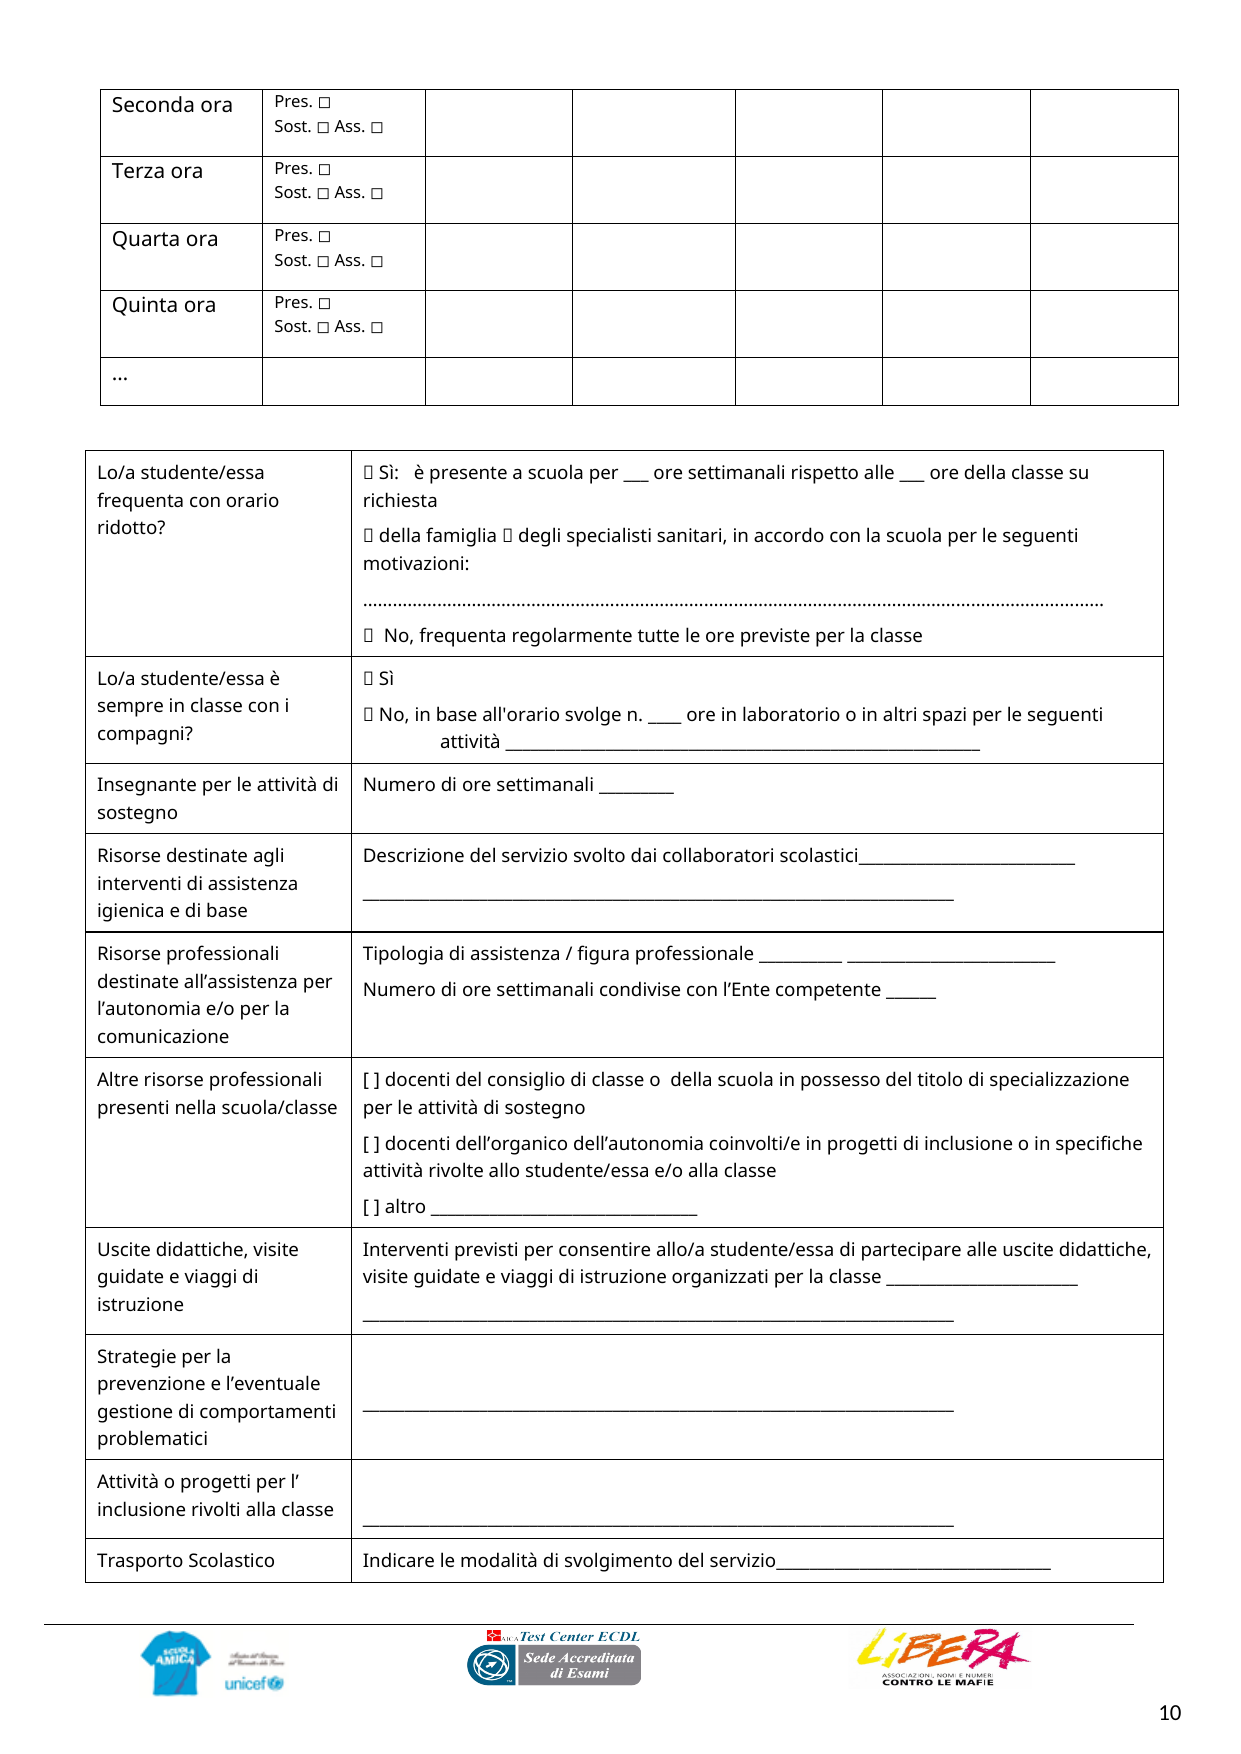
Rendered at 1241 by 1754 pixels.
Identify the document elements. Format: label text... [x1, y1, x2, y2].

table_cell Pres. ◻ Sost. ◻ Ass. ◻ [263, 291, 425, 357]
table_cell _______________________________________________________________________ [352, 1460, 1163, 1538]
table_cell [1031, 291, 1178, 357]
table_cell [736, 291, 882, 357]
table_cell [736, 358, 882, 405]
table_cell Strategie per la prevenzione e l’eventuale gestione di comportamenti problematici [86, 1335, 351, 1459]
table_cell [426, 157, 572, 223]
table_cell _______________________________________________________________________ [352, 1335, 1163, 1459]
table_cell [263, 90, 425, 156]
table_cell [1031, 157, 1178, 223]
table_cell Numero di ore settimanali _________ [352, 764, 1163, 833]
table_cell Lo/a studente/essa è sempre in classe con i compagni? [86, 657, 351, 762]
picture [139, 1630, 289, 1698]
table_cell [883, 358, 1030, 405]
table_cell  Sì  No, in base all'orario svolge n. ____ ore in laboratorio o in altri spazi per le seguenti attività _________________________________________________________ [352, 657, 1163, 762]
table_cell [426, 224, 572, 289]
table_cell [883, 291, 1030, 357]
table_header Lo/a studente/essa frequenta con orario ridotto? [86, 451, 351, 656]
table_cell Altre risorse professionali presenti nella scuola/classe [86, 1058, 351, 1227]
table_cell Uscite didattiche, visite guidate e viaggi di istruzione [86, 1228, 351, 1333]
table_cell [883, 90, 1030, 156]
table_cell [736, 157, 882, 223]
table_cell [426, 291, 572, 357]
table_cell [736, 90, 882, 156]
table_cell [426, 358, 572, 405]
table_cell Interventi previsti per consentire allo/a studente/essa di partecipare alle uscite didattiche, visite guidate e viaggi di istruzione organizzati per la classe _______________________ _______________________________________________________________________ [352, 1228, 1163, 1333]
table_cell [573, 291, 735, 357]
table_cell [573, 157, 735, 223]
table_cell … [101, 358, 262, 405]
table_cell Quarta ora [101, 224, 262, 289]
table_cell [883, 157, 1030, 223]
table_cell [1031, 90, 1178, 156]
table_cell Terza ora [101, 157, 262, 223]
table_cell Tipologia di assistenza / figura professionale __________ _________________________ Numero di ore settimanali condivise con l’Ente competente ______ [352, 933, 1163, 1057]
table_cell Seconda ora [101, 90, 262, 156]
table_cell [883, 224, 1030, 289]
table_cell Attività o progetti per l’ inclusione rivolti alla classe [86, 1460, 351, 1538]
table_header  Sì: è presente a scuola per ___ ore settimanali rispetto alle ___ ore della classe su richiesta  della famiglia  degli specialisti sanitari, in accordo con la scuola per le seguenti motivazioni: ……………………………………………………………………………………………………………………………………  No, frequenta regolarmente tutte le ore previste per la classe [352, 451, 1163, 656]
table_cell Indicare le modalità di svolgimento del servizio_________________________________ [352, 1539, 1163, 1582]
table_cell Pres. ◻ Sost. ◻ Ass. ◻ [263, 224, 425, 289]
table_cell [736, 224, 882, 289]
picture [848, 1626, 1033, 1689]
picture [466, 1630, 642, 1686]
table_cell Pres. ◻ Sost. ◻ Ass. ◻ [263, 157, 425, 223]
table_cell [1031, 358, 1178, 405]
picture [477, 1652, 491, 1657]
picture [491, 1672, 506, 1678]
table_cell Risorse professionali destinate all’assistenza per l’autonomia e/o per la comunicazione [86, 933, 351, 1057]
table_cell [263, 358, 425, 405]
picture [500, 1655, 509, 1671]
table_cell [573, 224, 735, 289]
table_cell [573, 358, 735, 405]
table_cell Insegnante per le attività di sostegno [86, 764, 351, 833]
table_cell [1031, 224, 1178, 289]
table_cell Trasporto Scolastico [86, 1539, 351, 1582]
table_cell Quinta ora [101, 291, 262, 357]
table_cell [ ] docenti del consiglio di classe o della scuola in possesso del titolo di specializzazione per le attività di sostegno [ ] docenti dell’organico dell’autonomia coinvolti/e in progetti di inclusione o in specifiche attività rivolte allo studente/essa e/o alla classe [ ] altro ________________________________ [352, 1058, 1163, 1227]
table_cell Descrizione del servizio svolto dai collaboratori scolastici__________________________ _______________________________________________________________________ [352, 834, 1163, 931]
table_cell Risorse destinate agli interventi di assistenza igienica e di base [86, 834, 351, 931]
table_cell [426, 90, 572, 156]
table_cell [573, 90, 735, 156]
